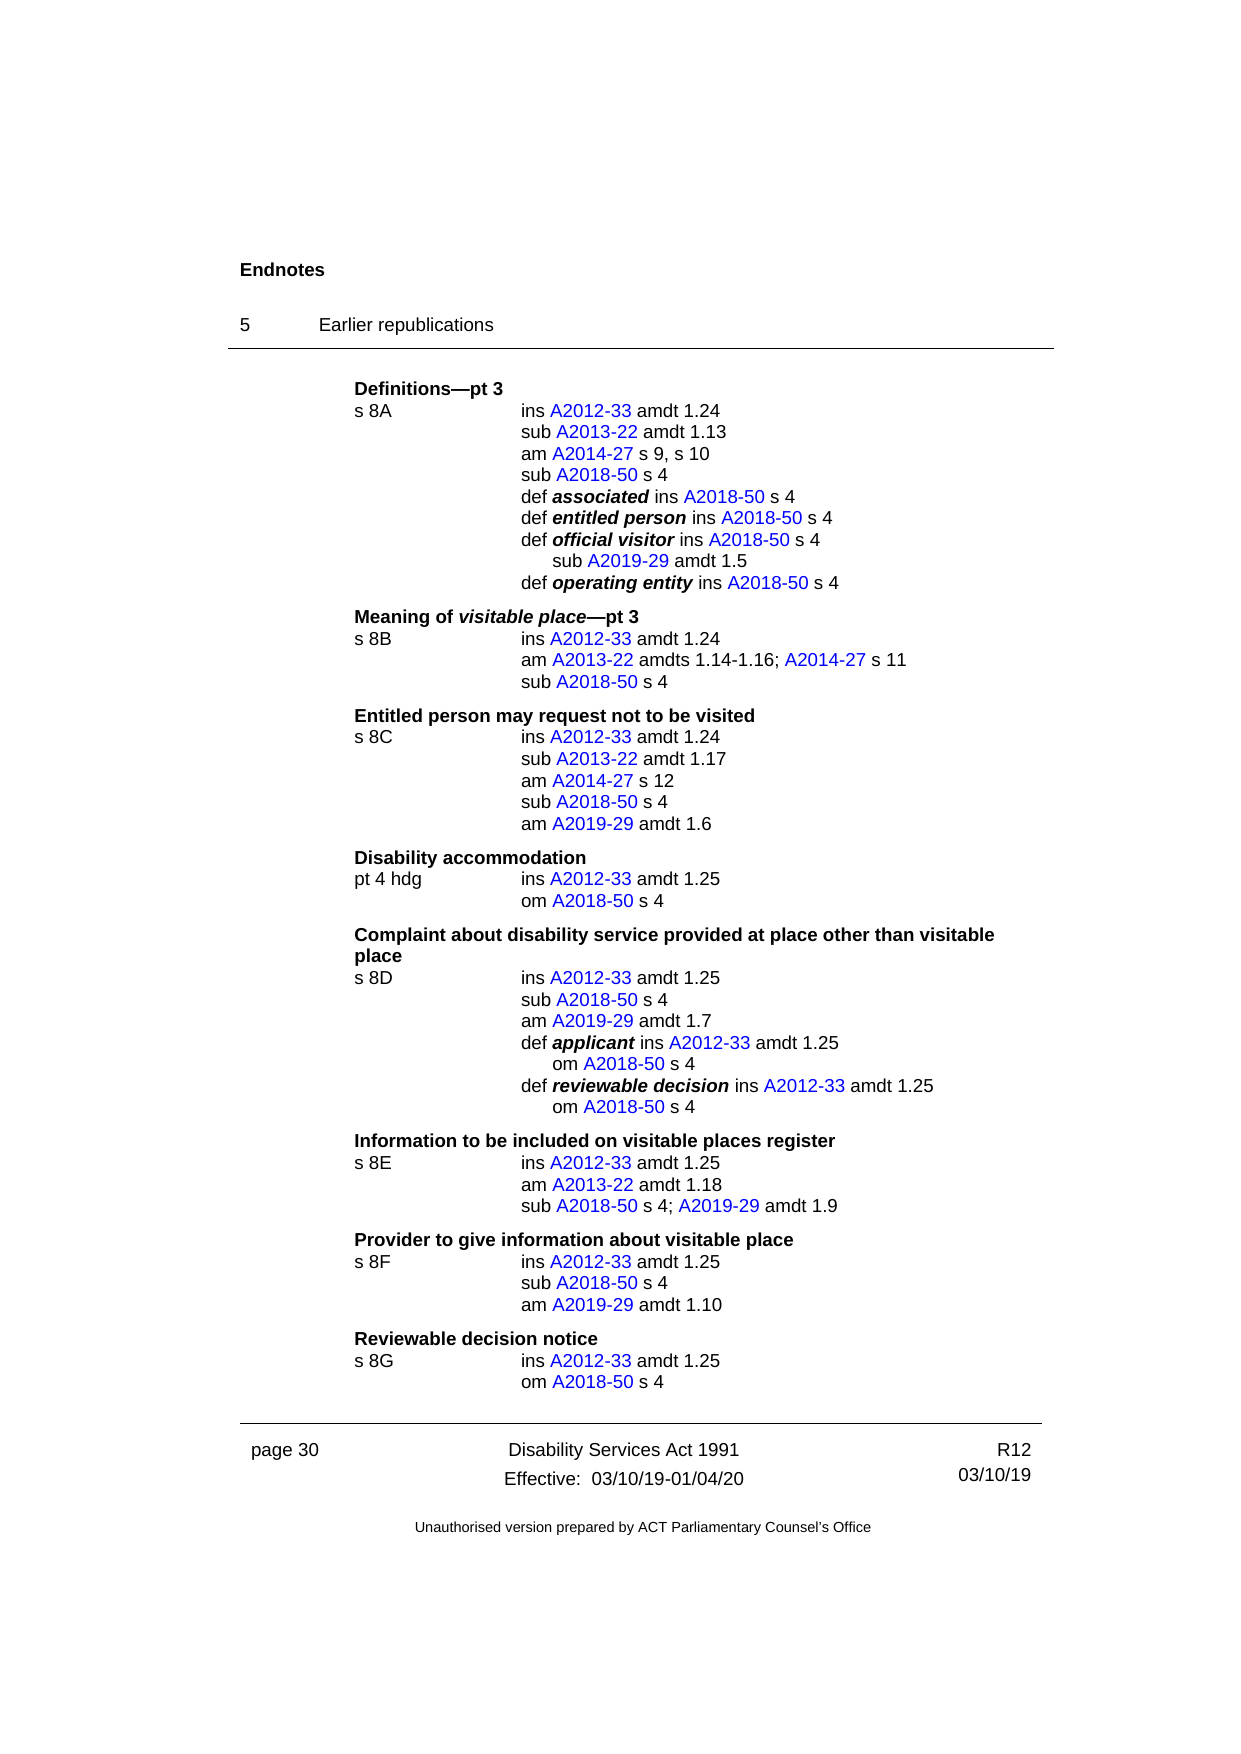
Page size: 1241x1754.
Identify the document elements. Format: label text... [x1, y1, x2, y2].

text s 8E ins A2012-33 amdt 1.25 [354, 1152, 1042, 1173]
text sub A2018-50 s 4; A2019-29 amdt 1.9 [354, 1195, 1042, 1217]
text def official visitor ins A2018-50 s 4 [354, 529, 1042, 550]
text am A2019-29 amdt 1.6 [354, 812, 1042, 834]
text def reviewable decision ins A2012-33 amdt 1.25 [354, 1075, 1042, 1096]
text s 8G ins A2012-33 amdt 1.25 [354, 1349, 1042, 1371]
text def operating entity ins A2018-50 s 4 [354, 572, 1042, 593]
text am A2019-29 amdt 1.7 [354, 1010, 1042, 1032]
text sub A2018-50 s 4 [354, 791, 1042, 812]
text s 8F ins A2012-33 amdt 1.25 [354, 1251, 1042, 1272]
text om A2018-50 s 4 [354, 1371, 1042, 1392]
text s 8B ins A2012-33 amdt 1.24 [354, 627, 1042, 649]
text Information to be included on visitable places register [354, 1130, 1042, 1152]
text Meaning of visitable place—pt 3 [354, 606, 1042, 627]
text def associated ins A2018-50 s 4 [354, 486, 1042, 507]
text am A2019-29 amdt 1.10 [354, 1294, 1042, 1315]
text am A2013-22 amdt 1.18 [354, 1173, 1042, 1195]
text def entitled person ins A2018-50 s 4 [354, 507, 1042, 529]
text am A2014-27 s 12 [354, 769, 1042, 791]
text s 8C ins A2012-33 amdt 1.24 [354, 726, 1042, 748]
text sub A2013-22 amdt 1.13 [354, 421, 1042, 442]
text sub A2019-29 amdt 1.5 [354, 550, 1042, 572]
text Reviewable decision notice [354, 1328, 1042, 1349]
text sub A2018-50 s 4 [354, 464, 1042, 486]
text sub A2013-22 amdt 1.17 [354, 748, 1042, 769]
text sub A2018-50 s 4 [354, 1272, 1042, 1294]
text om A2018-50 s 4 [354, 890, 1042, 911]
text sub A2018-50 s 4 [354, 671, 1042, 692]
text def applicant ins A2012-33 amdt 1.25 [354, 1032, 1042, 1053]
text om A2018-50 s 4 [354, 1053, 1042, 1075]
text Complaint about disability service provided at place other than visitable place [354, 924, 1042, 967]
text Provider to give information about visitable place [354, 1229, 1042, 1251]
text s 8D ins A2012-33 amdt 1.25 [354, 967, 1042, 988]
text s 8A ins A2012-33 amdt 1.24 [354, 399, 1042, 421]
text Definitions—pt 3 [354, 378, 1042, 399]
text om A2018-50 s 4 [354, 1096, 1042, 1118]
text am A2014-27 s 9, s 10 [354, 442, 1042, 464]
text Entitled person may request not to be visited [354, 705, 1042, 726]
text pt 4 hdg ins A2012-33 amdt 1.25 [354, 868, 1042, 890]
text am A2013-22 amdts 1.14-1.16; A2014-27 s 11 [354, 649, 1042, 671]
text Disability accommodation [354, 847, 1042, 868]
text sub A2018-50 s 4 [354, 988, 1042, 1010]
